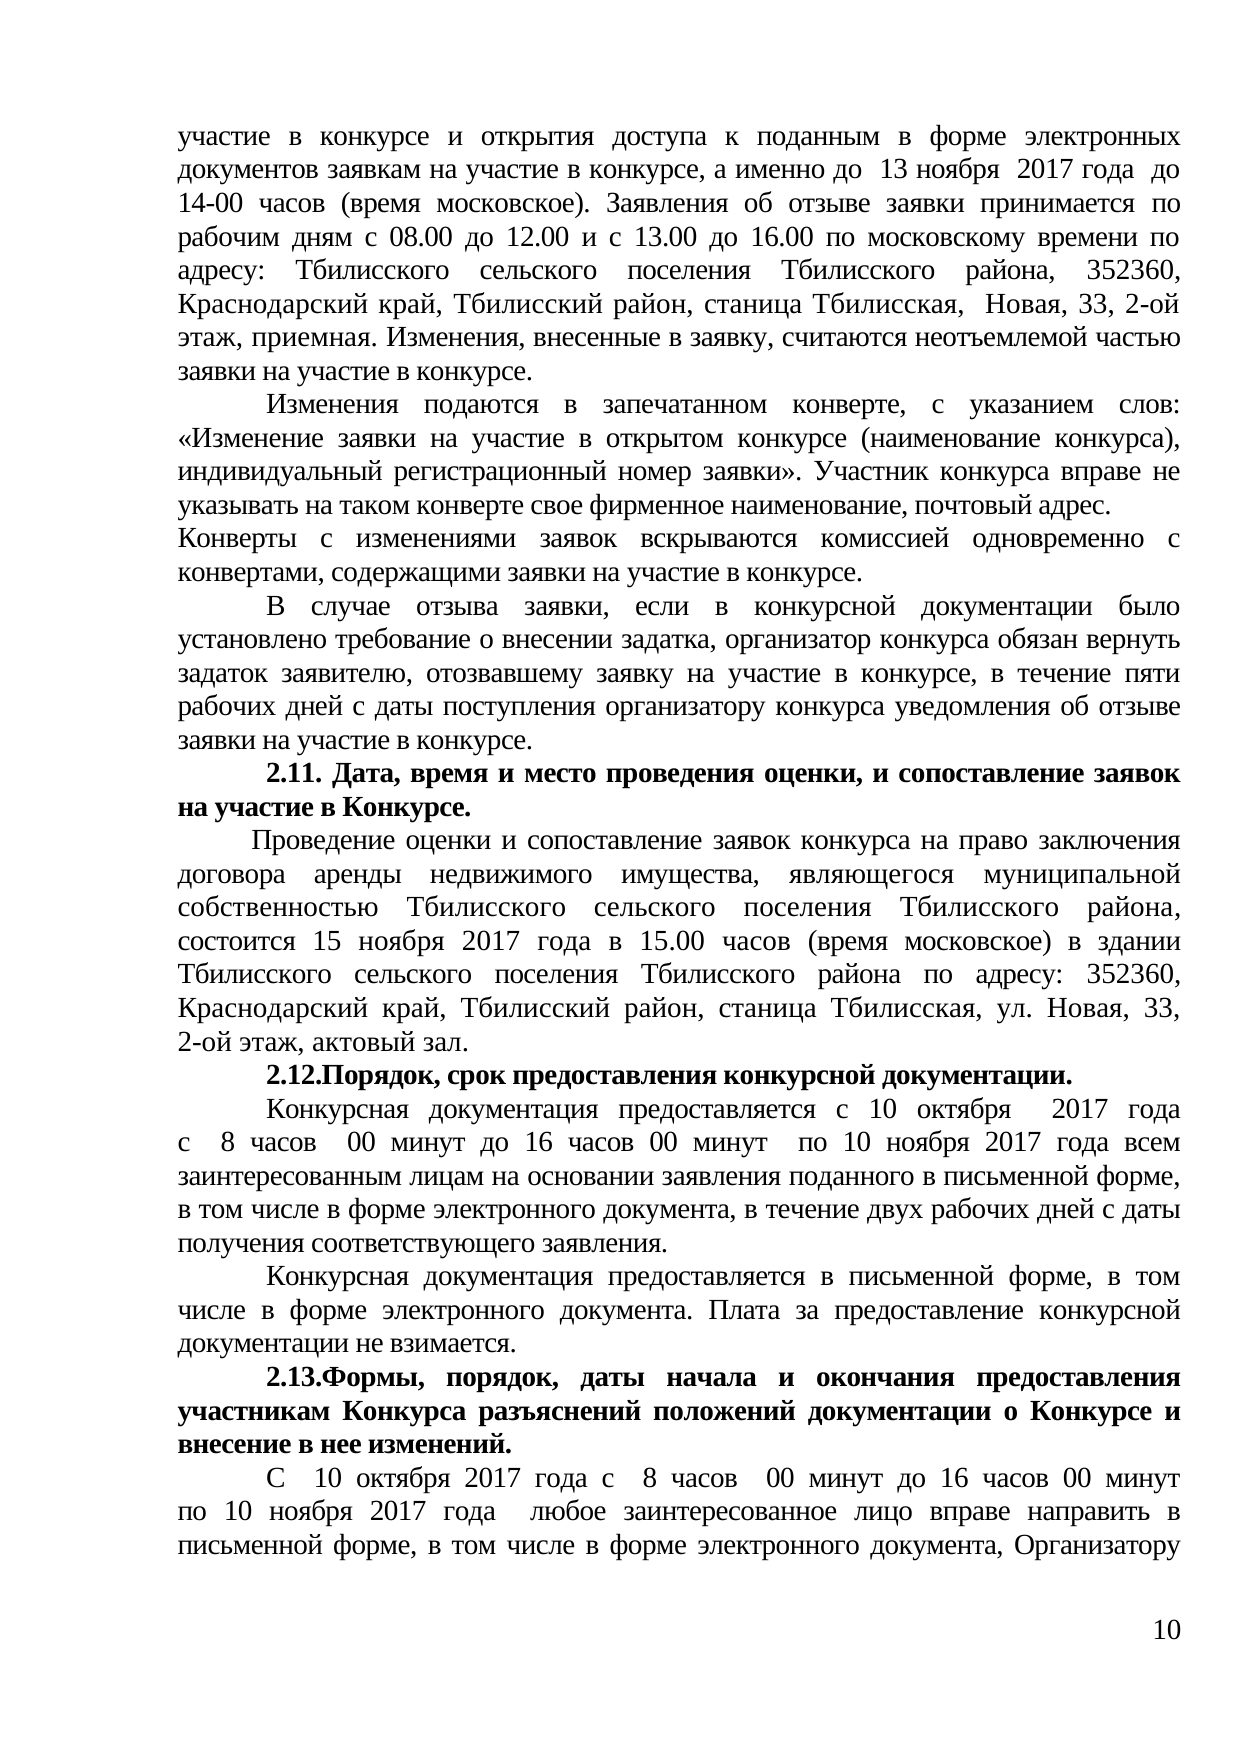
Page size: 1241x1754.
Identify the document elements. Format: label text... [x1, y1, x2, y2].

text Конверты с изменениями заявок вскрываются комиссией одновременно с конвертами, содержащими заявки на участие в конкурсе. [177, 521, 1181, 588]
text Изменения подаются в запечатанном конверте, с указанием слов: «Изменение заявки на участие в открытом конкурсе (наименование конкурса), индивидуальный регистрационный номер заявки». Участник конкурса вправе не указывать на таком конверте свое фирменное наименование, почтовый адрес. [177, 386, 1181, 521]
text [177, 118, 1181, 386]
text Конкурсная документация предоставляется с 10 октября 2017 года с 8 часов 00 минут до 16 часов 00 минут по 10 ноября 2017 года всем заинтересованным лицам на основании заявления поданного в письменной форме, в том числе в форме электронного документа, в течение двух рабочих дней с даты получения соответствующего заявления. [177, 1091, 1181, 1258]
text 2.12.Порядок, срок предоставления конкурсной документации. [177, 1057, 1181, 1091]
text 2.13.Формы, порядок, даты начала и окончания предоставления участникам Конкурса разъяснений положений документации о Конкурсе и внесение в нее изменений. [177, 1359, 1181, 1460]
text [177, 1460, 1181, 1560]
text 2.11. Дата, время и место проведения оценки, и сопоставление заявок на участие в Конкурсе. [177, 755, 1181, 822]
text Проведение оценки и сопоставление заявок конкурса на право заключения договора аренды недвижимого имущества, являющегося муниципальной собственностью Тбилисского сельского поселения Тбилисского района, состоится 15 ноября 2017 года в 15.00 часов (время московское) в здании Тбилисского сельского поселения Тбилисского района по адресу: 352360, Краснодарский край, Тбилисский район, станица Тбилисская, ул. Новая, 33, 2-ой этаж, актовый зал. [177, 822, 1181, 1057]
text В случае отзыва заявки, если в конкурсной документации было установлено требование о внесении задатка, организатор конкурса обязан вернуть задаток заявителю, отозвавшему заявку на участие в конкурсе, в течение пяти рабочих дней с даты поступления организатору конкурса уведомления об отзыве заявки на участие в конкурсе. [177, 588, 1181, 755]
text Конкурсная документация предоставляется в письменной форме, в том числе в форме электронного документа. Плата за предоставление конкурсной документации не взимается. [177, 1258, 1181, 1359]
